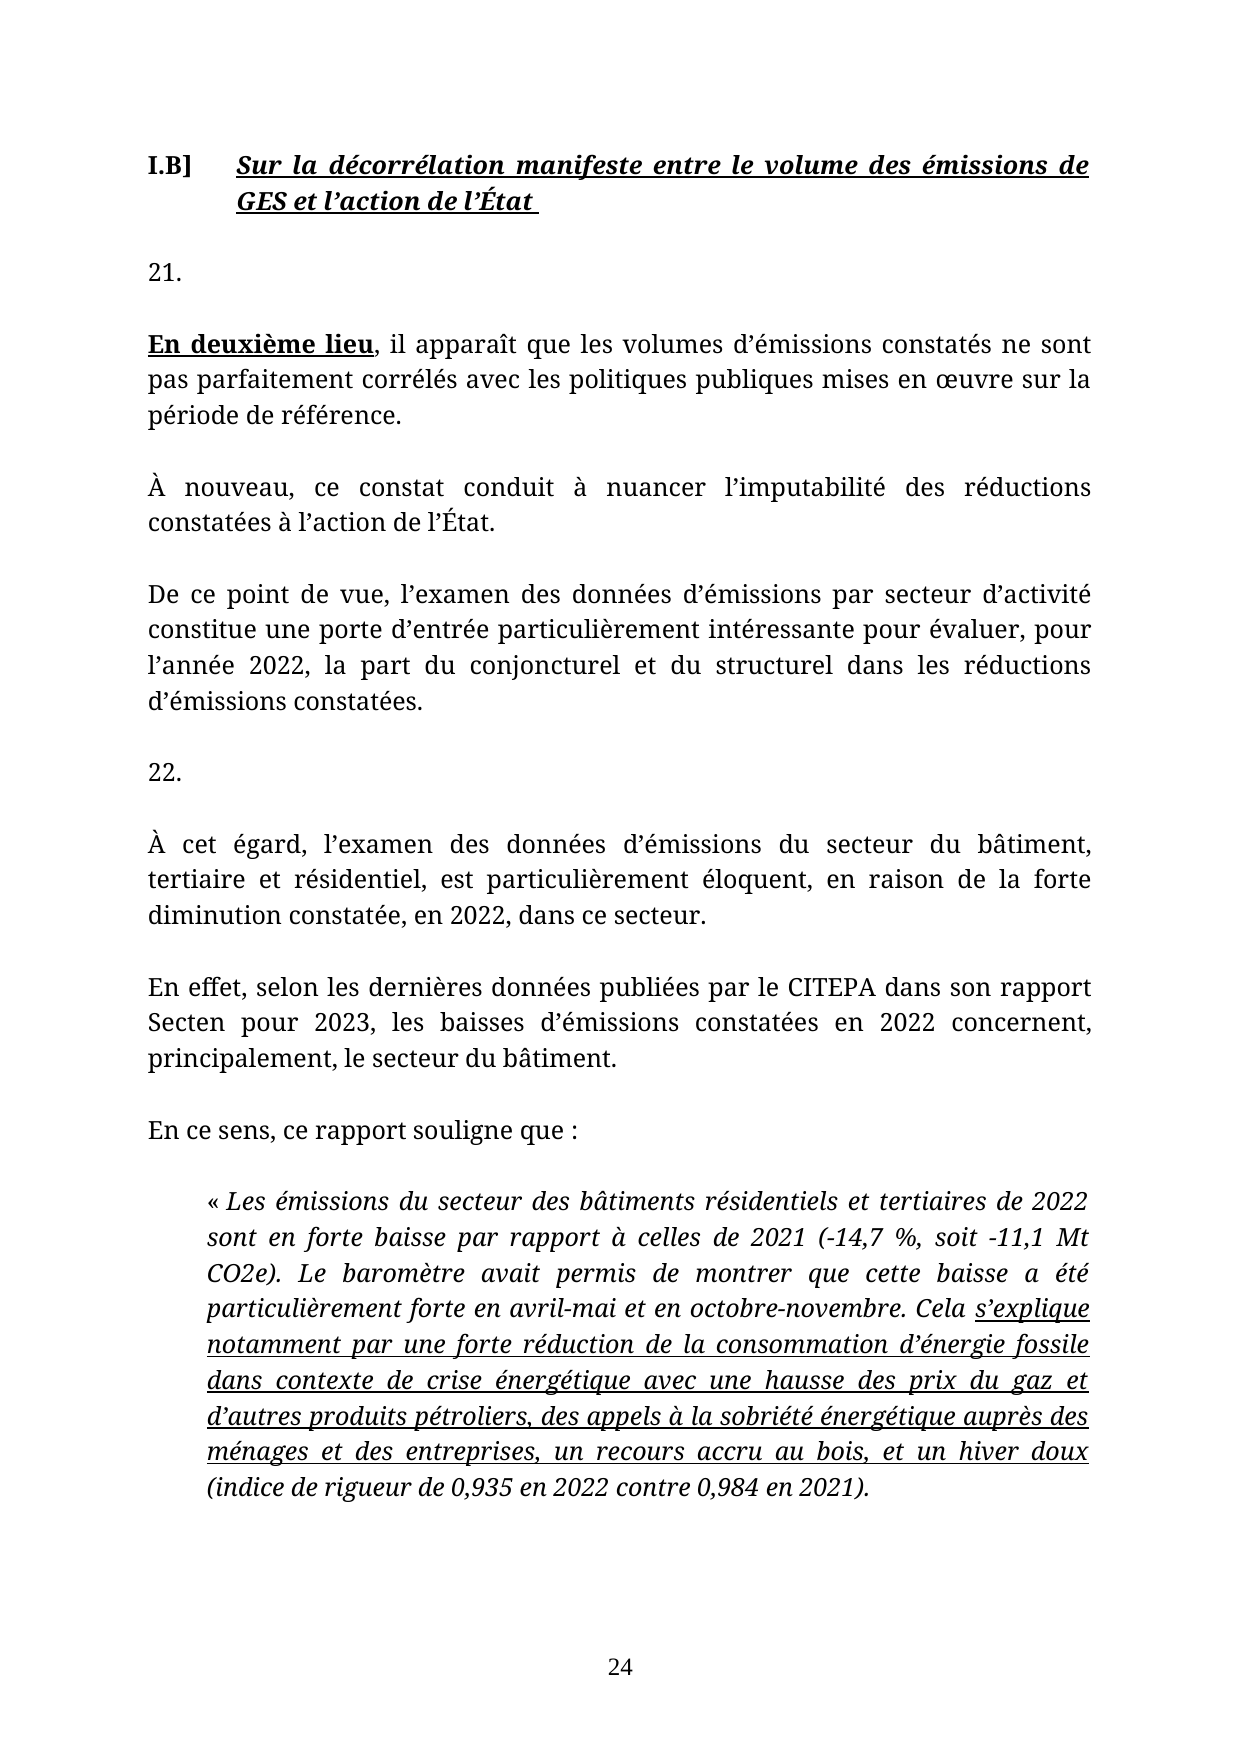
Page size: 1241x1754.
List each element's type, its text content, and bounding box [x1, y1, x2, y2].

text En effet, selon les dernières données publiées par le CITEPA dans son rapport Secten pour 2023, les baisses d’émissions constatées en 2022 concernent, principalement, le secteur du bâtiment. [148, 969, 1093, 1075]
text En deuxième lieu, il apparaît que les volumes d’émissions constatés ne sont pas parfaitement corrélés avec les politiques publiques mises en œuvre sur la période de référence. [148, 326, 1093, 432]
subtitle I.B] Sur la décorrélation manifeste entre le volume des émissions de GES et l’action de l’État [148, 148, 1093, 217]
text À cet égard, l’examen des données d’émissions du secteur du bâtiment, tertiaire et résidentiel, est particulièrement éloquent, en raison de la forte diminution constatée, en 2022, dans ce secteur. [148, 826, 1093, 932]
text En ce sens, ce rapport souligne que : [148, 1112, 1093, 1146]
text À nouveau, ce constat conduit à nuancer l’imputabilité des réductions constatées à l’action de l’État. [148, 469, 1093, 539]
text « Les émissions du secteur des bâtiments résidentiels et tertiaires de 2022 sont en forte baisse par rapport à celles de 2021 (-14,7 %, soit -11,1 Mt CO2e). Le baromètre avait permis de montrer que cette baisse a été particulièrement forte en avril-mai et en octobre-novembre. Cela s’explique notamment par une forte réduction de la consommation d’énergie fossile dans contexte de crise énergétique avec une hausse des prix du gaz et d’autres produits pétroliers, des appels à la sobriété énergétique auprès des ménages et des entreprises, un recours accru au bois, et un hiver doux (indice de rigueur de 0,935 en 2022 contre 0,984 en 2021). [207, 1184, 1093, 1504]
text De ce point de vue, l’examen des données d’émissions par secteur d’activité constitue une porte d’entrée particulièrement intéressante pour évaluer, pour l’année 2022, la part du conjoncturel et du structurel dans les réductions d’émissions constatées. [148, 576, 1093, 718]
